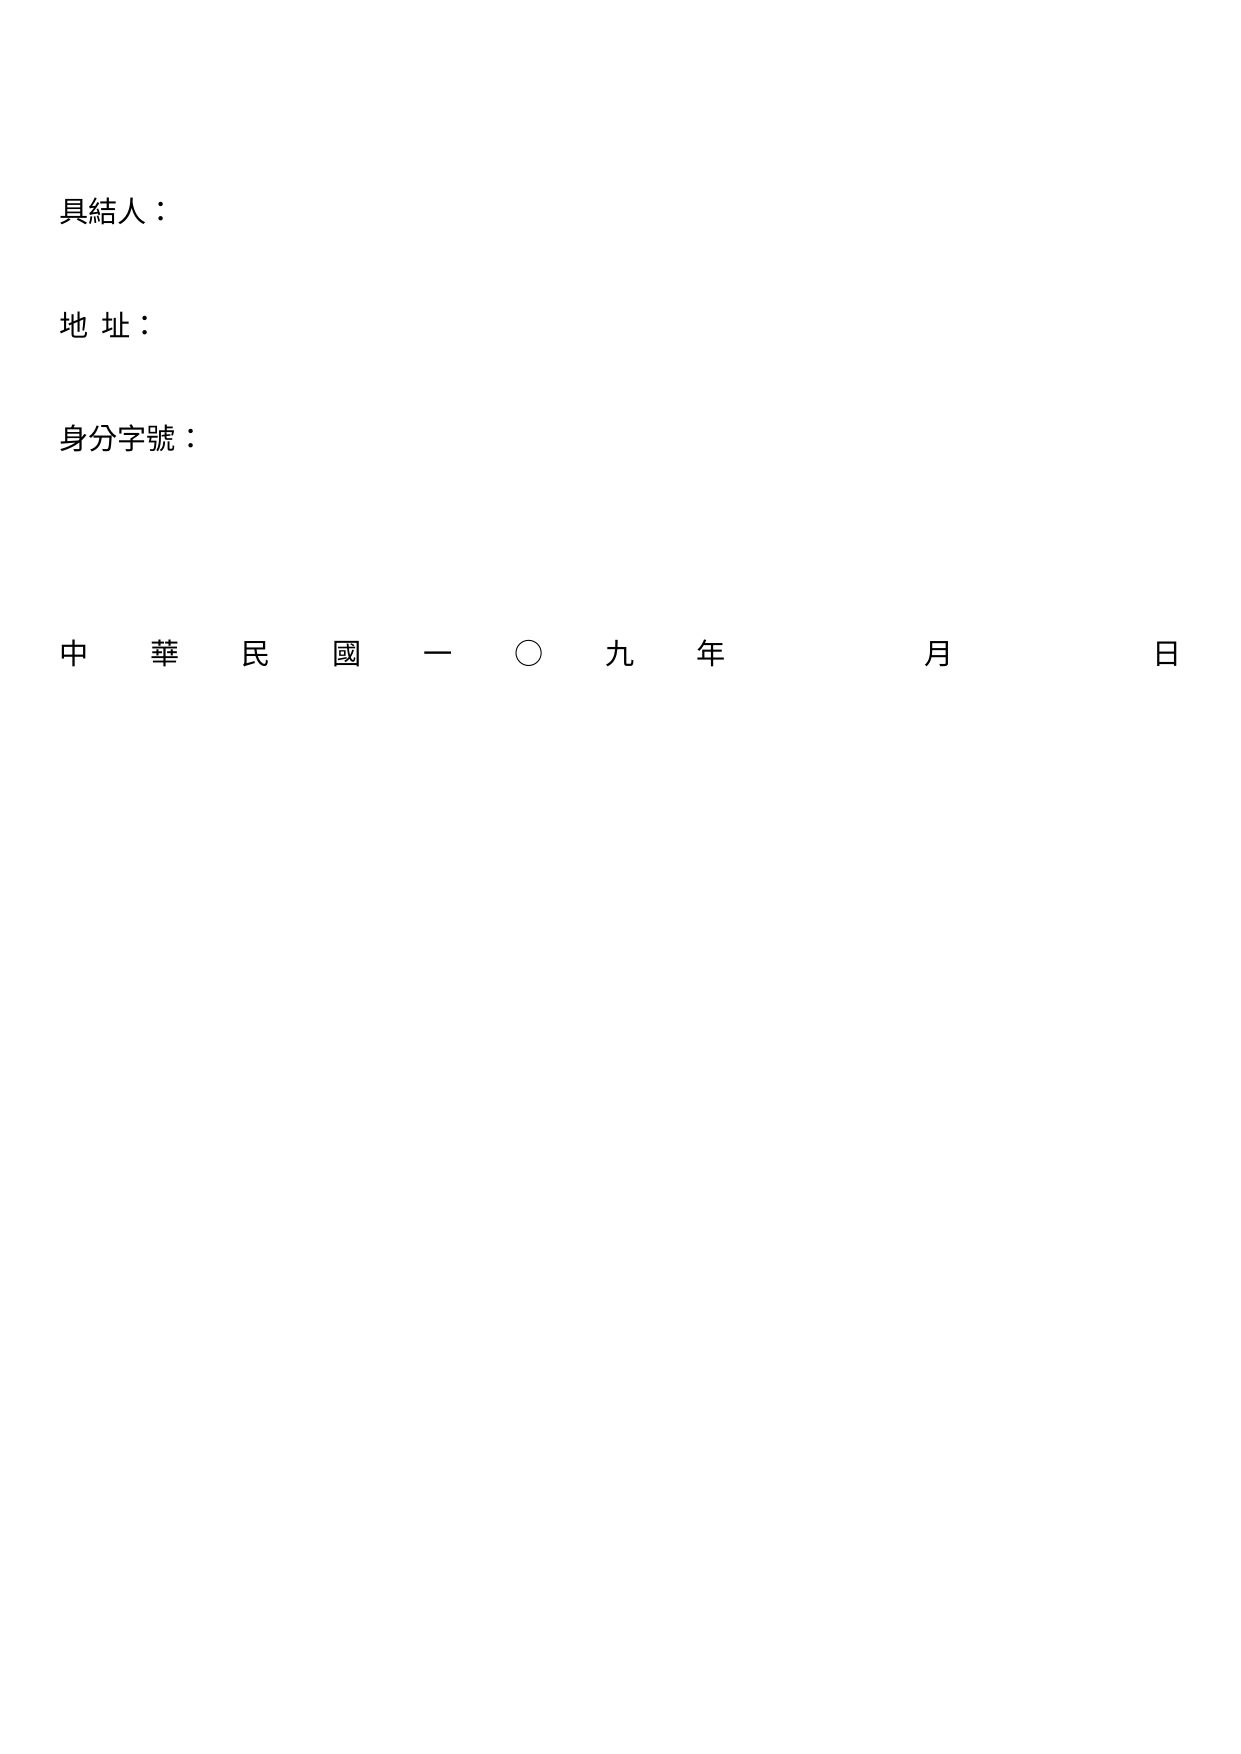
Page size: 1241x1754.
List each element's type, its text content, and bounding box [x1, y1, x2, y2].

text 身分字號： [59, 416, 1181, 458]
text 地 址： [59, 302, 1181, 344]
text 中華民國一○九年 月 日 [59, 630, 1181, 672]
text 具結人： [59, 188, 1181, 231]
